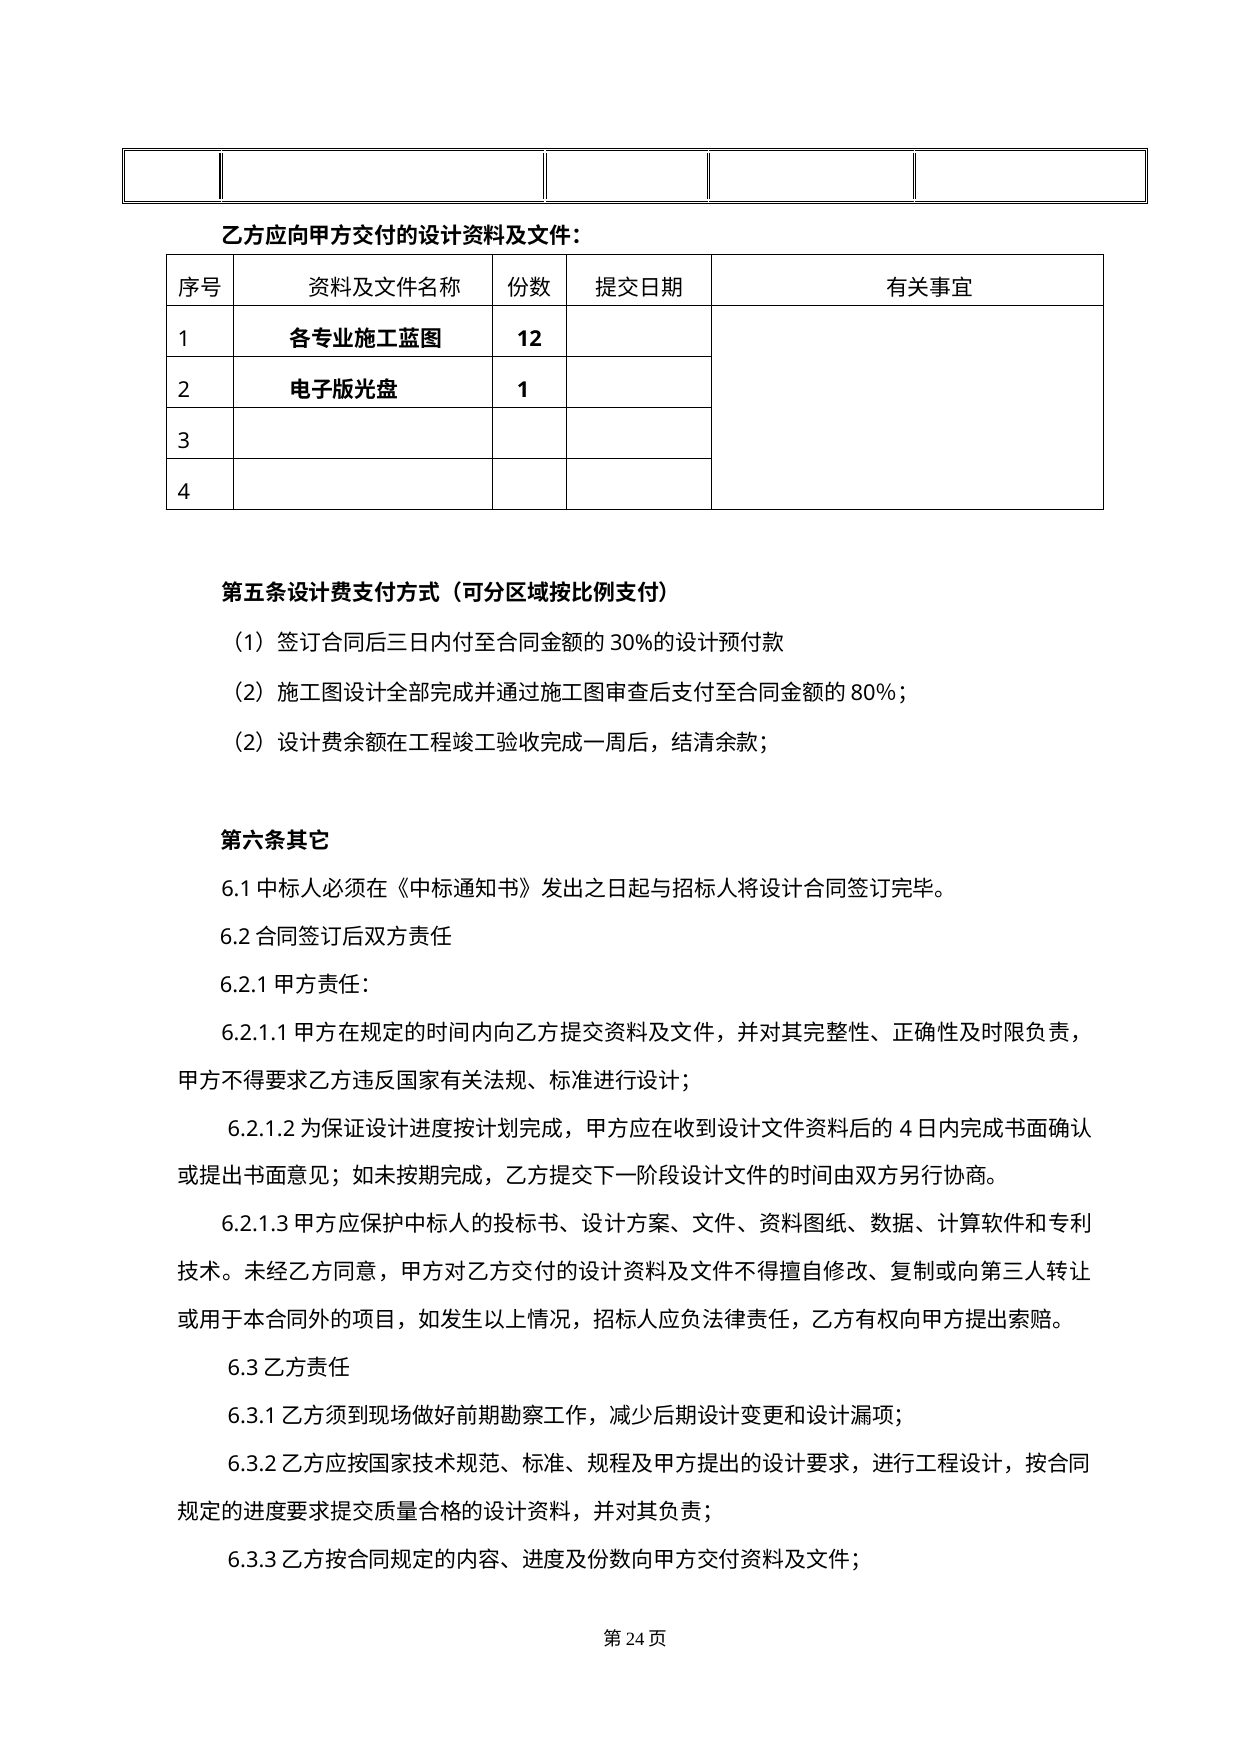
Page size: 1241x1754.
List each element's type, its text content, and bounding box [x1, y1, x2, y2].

table_cell 各专业施工蓝图 [234, 306, 492, 356]
table_cell [712, 306, 1103, 509]
table_cell [125, 151, 221, 201]
table_header 提交日期 [567, 255, 711, 305]
table_cell [567, 408, 711, 458]
text 6.3.2乙方应按国家技术规范、标准、规程及甲方提出的设计要求，进行工程设计，按合同规定的进度要求提交质量合格的设计资料，并对其负责； [177, 1433, 1092, 1529]
text （2）施工图设计全部完成并通过施工图审查后支付至合同金额的80％； [177, 660, 1092, 710]
table_cell 1 [167, 306, 233, 356]
table_cell [493, 408, 566, 458]
table_cell [221, 149, 545, 201]
table_cell [709, 149, 915, 201]
table_cell [915, 151, 1145, 201]
table_cell [567, 459, 711, 509]
table_header 有关事宜 [712, 255, 1103, 305]
text 第五条设计费支付方式（可分区域按比例支付） [177, 560, 1092, 610]
text 6.2.1.1甲方在规定的时间内向乙方提交资料及文件，并对其完整性、正确性及时限负责，甲方不得要求乙方违反国家有关法规、标准进行设计； [177, 1002, 1092, 1098]
text 6.3乙方责任 [177, 1337, 1092, 1385]
text 6.3.1乙方须到现场做好前期勘察工作，减少后期设计变更和设计漏项； [177, 1385, 1092, 1433]
text 6.3.3乙方按合同规定的内容、进度及份数向甲方交付资料及文件； [177, 1529, 1092, 1577]
table_cell [234, 459, 492, 509]
table_cell 3 [167, 408, 233, 458]
table_header 序号 [167, 255, 233, 305]
table_cell [567, 357, 711, 407]
table_cell [493, 459, 566, 509]
text 乙方应向甲方交付的设计资料及文件： [177, 204, 1092, 254]
table_header 资料及文件名称 [234, 255, 492, 305]
text （2）设计费余额在工程竣工验收完成一周后，结清余款； [177, 710, 1092, 760]
text 6.1中标人必须在《中标通知书》发出之日起与招标人将设计合同签订完毕。 [177, 858, 1092, 906]
table_cell [567, 306, 711, 356]
table_cell 12 [493, 306, 566, 356]
text 6.2.1.3甲方应保护中标人的投标书、设计方案、文件、资料图纸、数据、计算软件和专利技术。未经乙方同意，甲方对乙方交付的设计资料及文件不得擅自修改、复制或向第三人转让或用于本合同外的项目，如发生以上情况，招标人应负法律责任，乙方有权向甲方提出索赔。 [177, 1193, 1092, 1337]
table_cell 1 [493, 357, 566, 407]
text （1）签订合同后三日内付至合同金额的30%的设计预付款 [177, 610, 1092, 660]
table_cell [545, 151, 708, 201]
table_header 份数 [493, 255, 566, 305]
table_cell 4 [167, 459, 233, 509]
table_cell 2 [167, 357, 233, 407]
text 6.2合同签订后双方责任 [177, 906, 1092, 954]
text 第六条其它 [177, 810, 1092, 858]
text 6.2.1.2为保证设计进度按计划完成，甲方应在收到设计文件资料后的4日内完成书面确认或提出书面意见；如未按期完成，乙方提交下一阶段设计文件的时间由双方另行协商。 [177, 1098, 1092, 1193]
text 6.2.1甲方责任： [177, 954, 1092, 1002]
table_cell [234, 408, 492, 458]
table_cell 电子版光盘 [234, 357, 492, 407]
